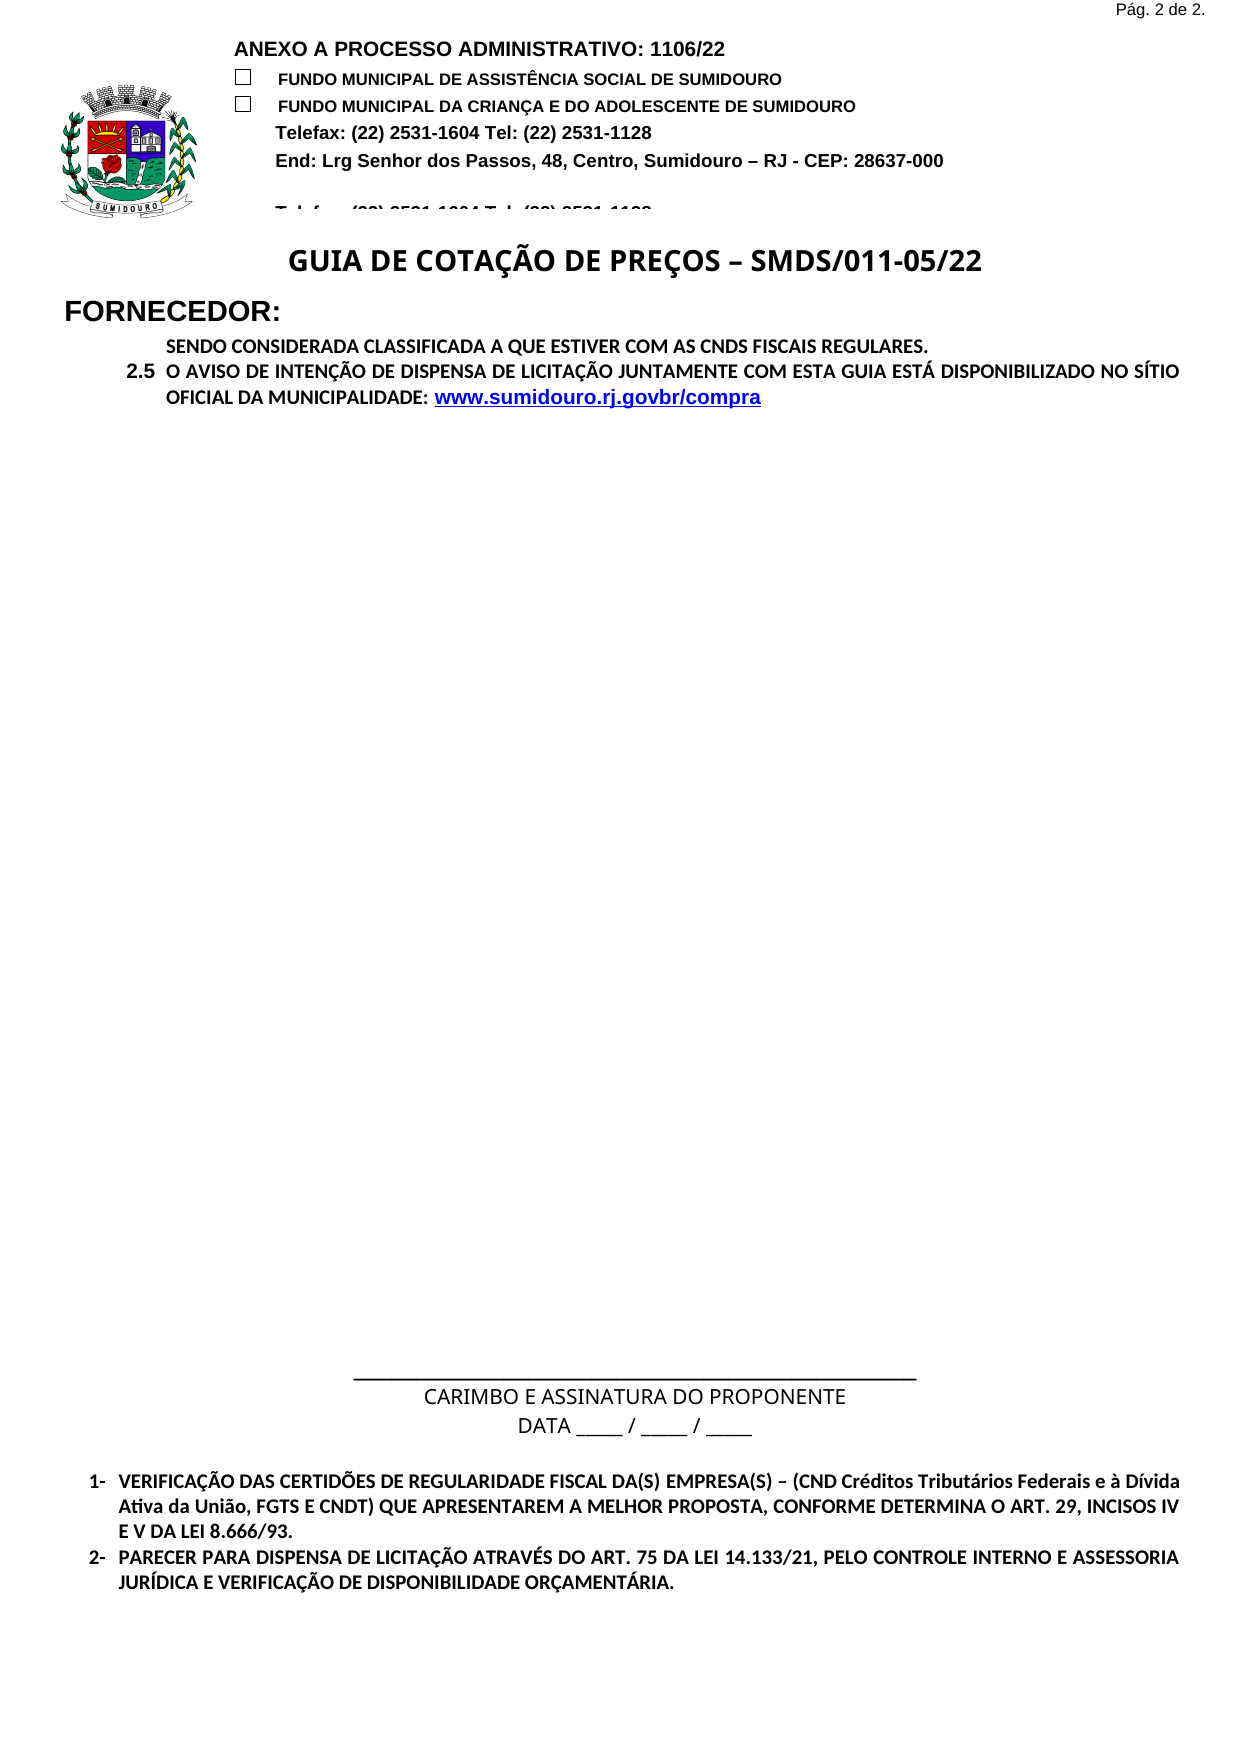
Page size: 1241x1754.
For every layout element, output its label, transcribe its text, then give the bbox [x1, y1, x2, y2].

list O AVISO DE INTENÇÃO DE DISPENSA DE LICITAÇÃO JUNTAMENTE COM ESTA GUIA ESTÁ DISPONIBILIZADO NO SÍTIO OFICIAL DA MUNICIPALIDADE: www.sumidouro.rj.govbr/compra [126, 359, 1181, 409]
picture [60, 84, 197, 219]
